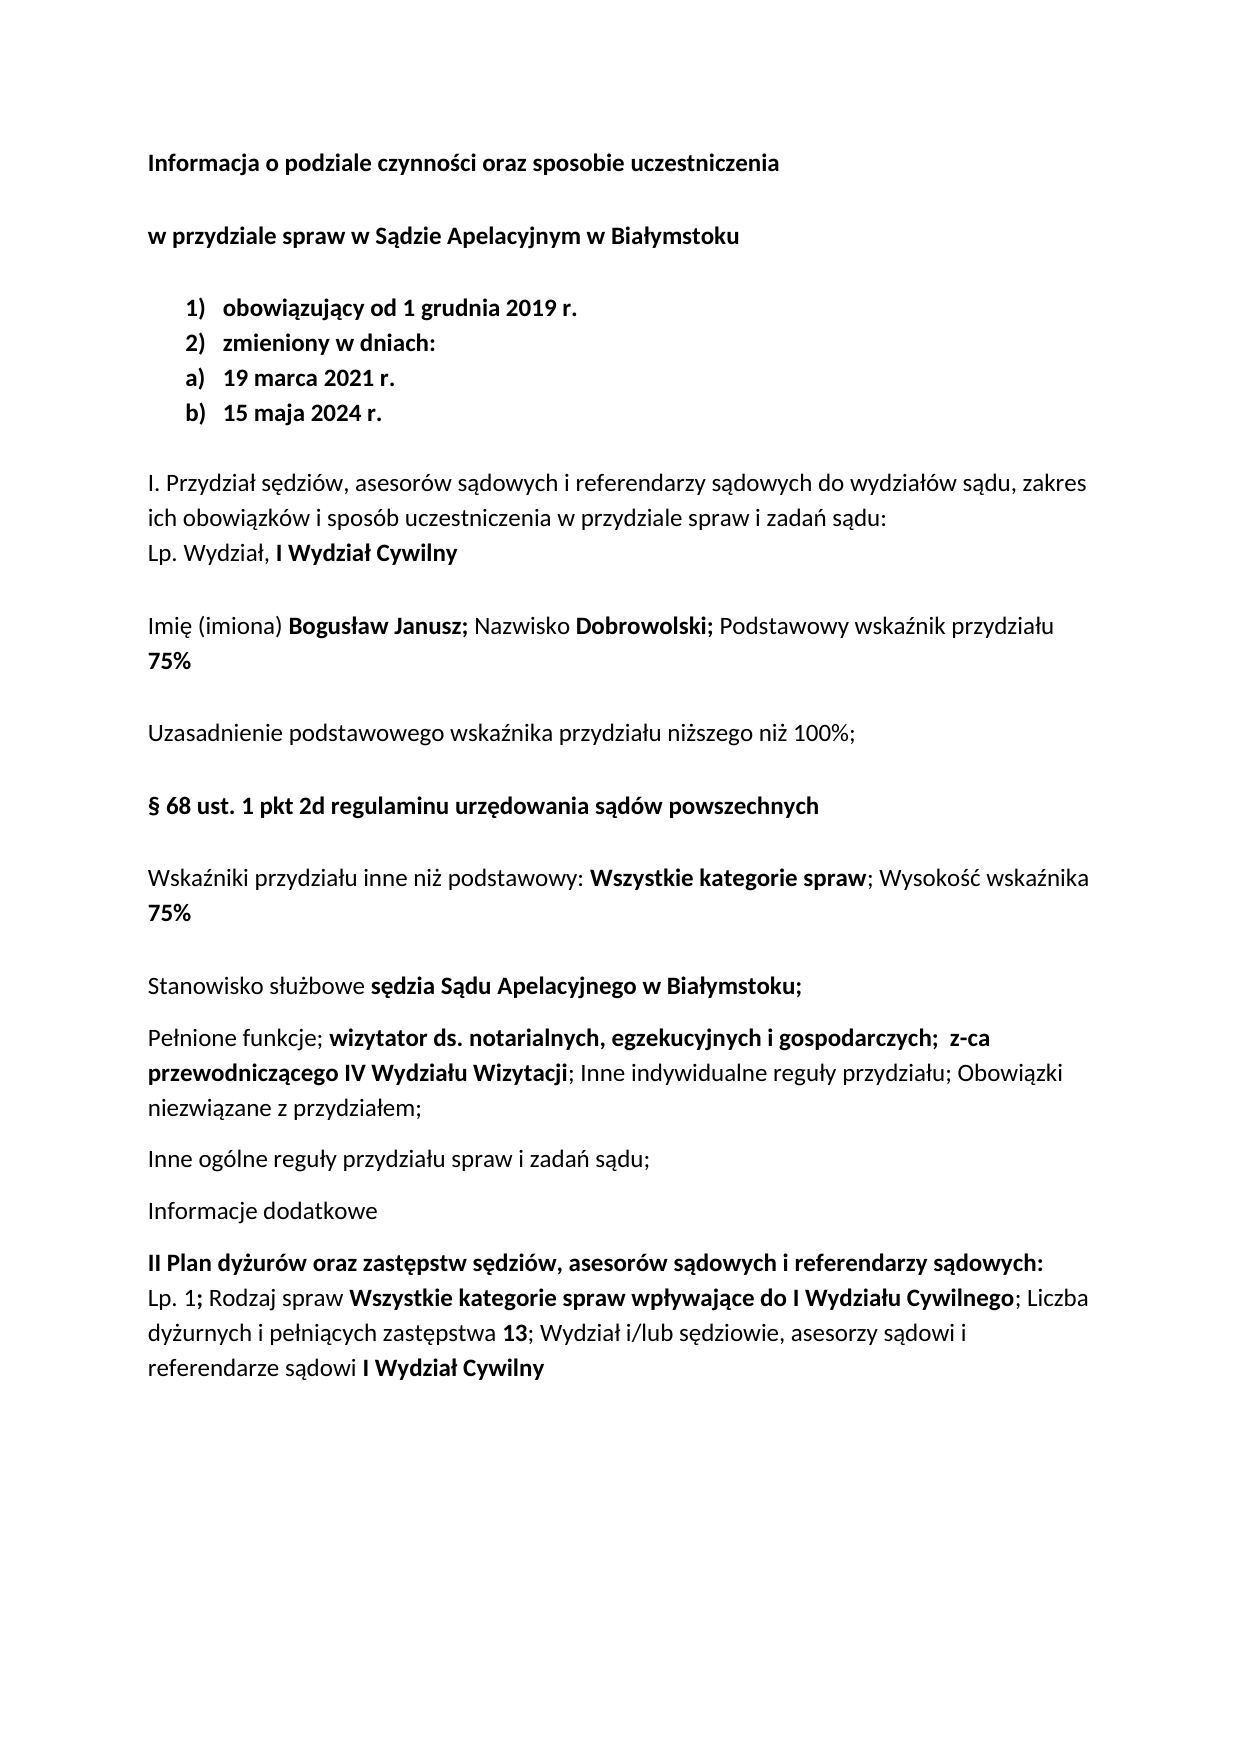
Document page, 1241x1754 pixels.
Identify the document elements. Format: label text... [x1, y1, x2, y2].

text § 68 ust. 1 pkt 2d regulaminu urzędowania sądów powszechnych [148, 790, 1093, 821]
text Uzasadnienie podstawowego wskaźnika przydziału niższego niż 100%; [148, 718, 1093, 748]
text Wskaźniki przydziału inne niż podstawowy: Wszystkie kategorie spraw; Wysokość wskaźnika 75% [148, 863, 1093, 928]
text Lp. Wydział, I Wydział Cywilny [148, 538, 1093, 568]
text Inne ogólne reguły przydziału spraw i zadań sądu; [148, 1143, 1093, 1174]
text Stanowisko służbowe sędzia Sądu Apelacyjnego w Białymstoku; [148, 970, 1093, 1001]
list 19 marca 2021 r. [185, 363, 1093, 393]
text Imię (imiona) Bogusław Janusz; Nazwisko Dobrowolski; Podstawowy wskaźnik przydziału 75% [148, 610, 1093, 676]
list 15 maja 2024 r. [185, 398, 1093, 428]
text w przydziale spraw w Sądzie Apelacyjnym w Białymstoku [148, 220, 1093, 251]
list zmieniony w dniach: [185, 328, 1093, 358]
text Informacje dodatkowe [148, 1195, 1093, 1226]
text Informacja o podziale czynności oraz sposobie uczestniczenia [148, 148, 1093, 178]
text II Plan dyżurów oraz zastępstw sędziów, asesorów sądowych i referendarzy sądowych: [148, 1247, 1093, 1277]
list obowiązujący od 1 grudnia 2019 r. [185, 293, 1093, 323]
text I. Przydział sędziów, asesorów sądowych i referendarzy sądowych do wydziałów sądu, zakres ich obowiązków i sposób uczestniczenia w przydziale spraw i zadań sądu: [148, 468, 1093, 533]
text Lp. 1; Rodzaj spraw Wszystkie kategorie spraw wpływające do I Wydziału Cywilnego; Liczba dyżurnych i pełniących zastępstwa 13; Wydział i/lub sędziowie, asesorzy sądowi i referendarze sądowi I Wydział Cywilny [148, 1282, 1093, 1382]
text Pełnione funkcje; wizytator ds. notarialnych, egzekucyjnych i gospodarczych; z-ca przewodniczącego IV Wydziału Wizytacji; Inne indywidualne reguły przydziału; Obowiązki niezwiązane z przydziałem; [148, 1022, 1093, 1122]
